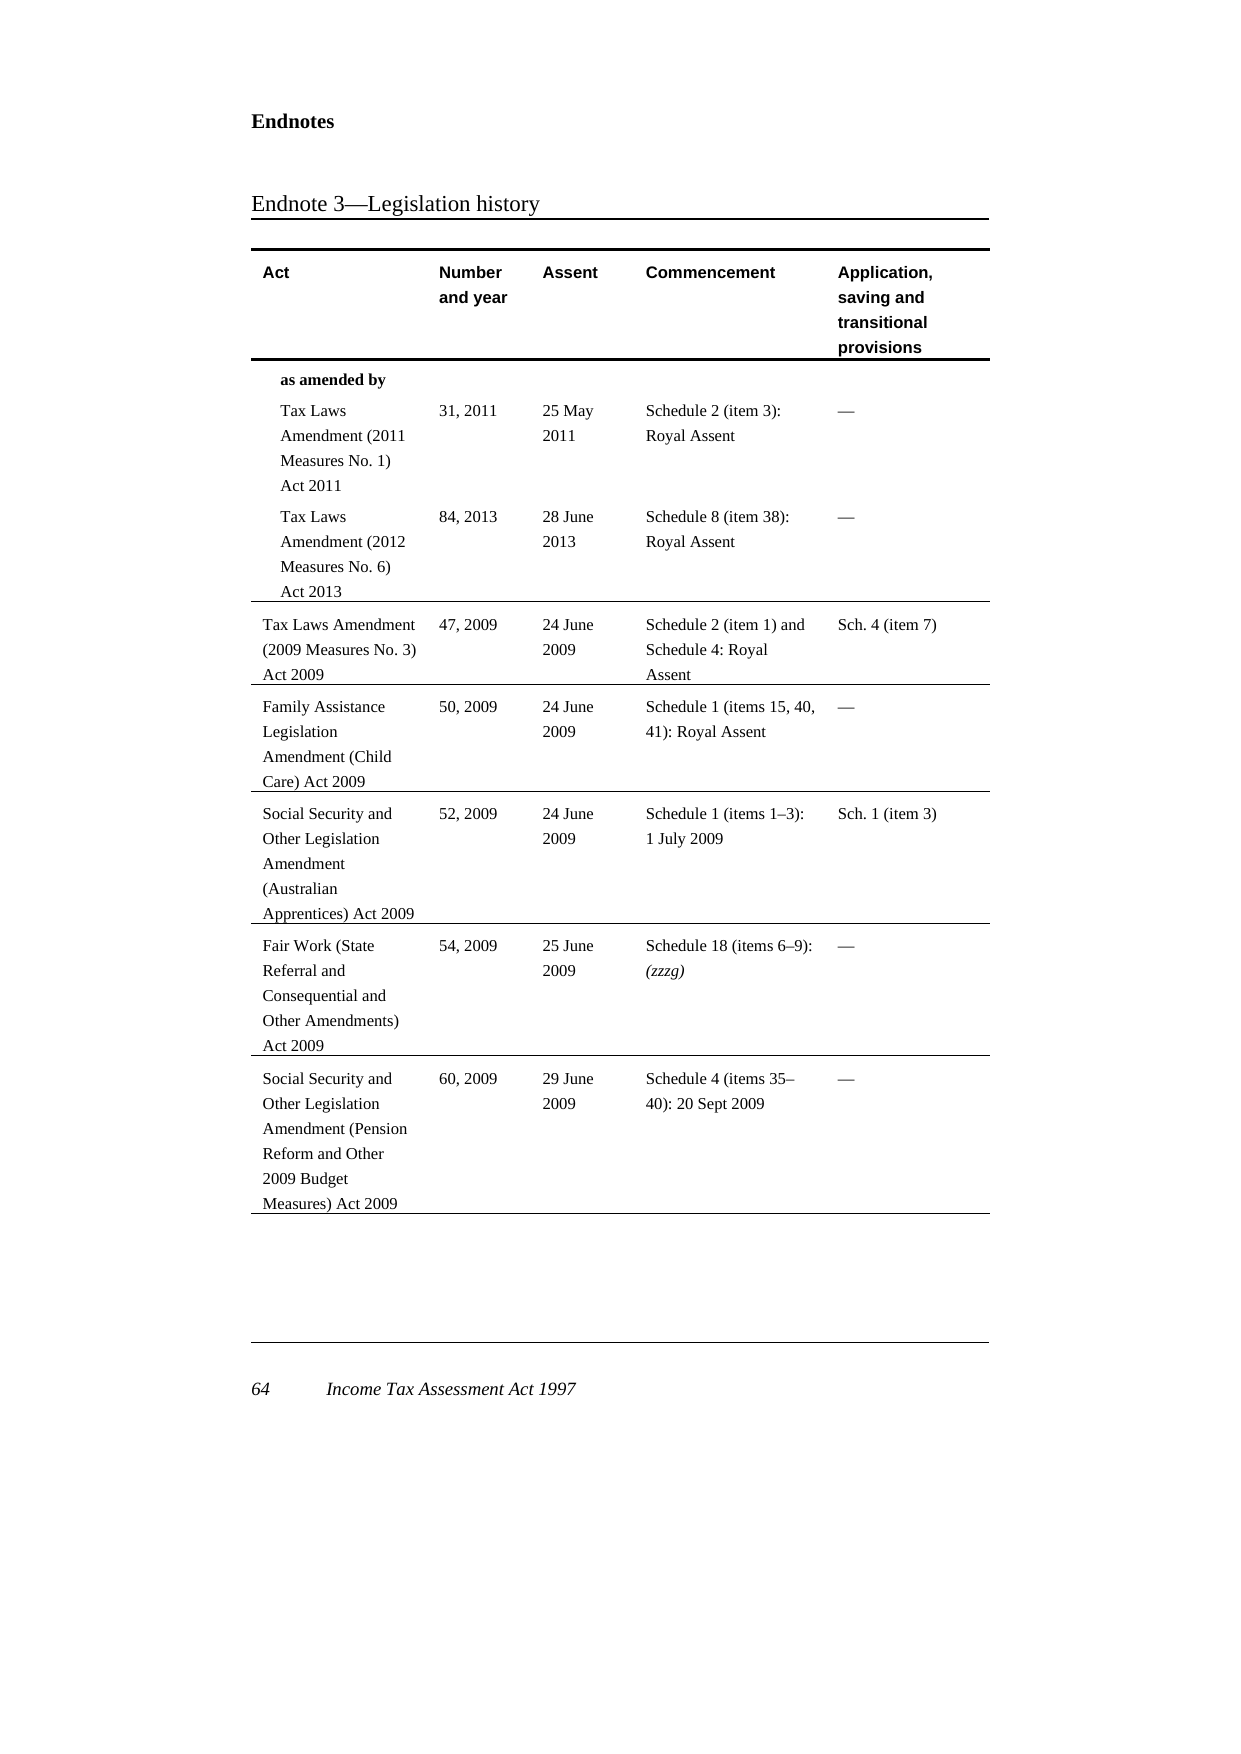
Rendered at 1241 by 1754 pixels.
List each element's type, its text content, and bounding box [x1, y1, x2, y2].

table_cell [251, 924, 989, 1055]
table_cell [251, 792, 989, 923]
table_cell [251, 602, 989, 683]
table_header Assent [531, 251, 634, 357]
table_header Commencement [634, 251, 826, 357]
table_header Application, saving and transitional provisions [826, 251, 989, 357]
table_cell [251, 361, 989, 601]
table_header Number and year [428, 251, 531, 357]
table_header Act [251, 251, 428, 357]
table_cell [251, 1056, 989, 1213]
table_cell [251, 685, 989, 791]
